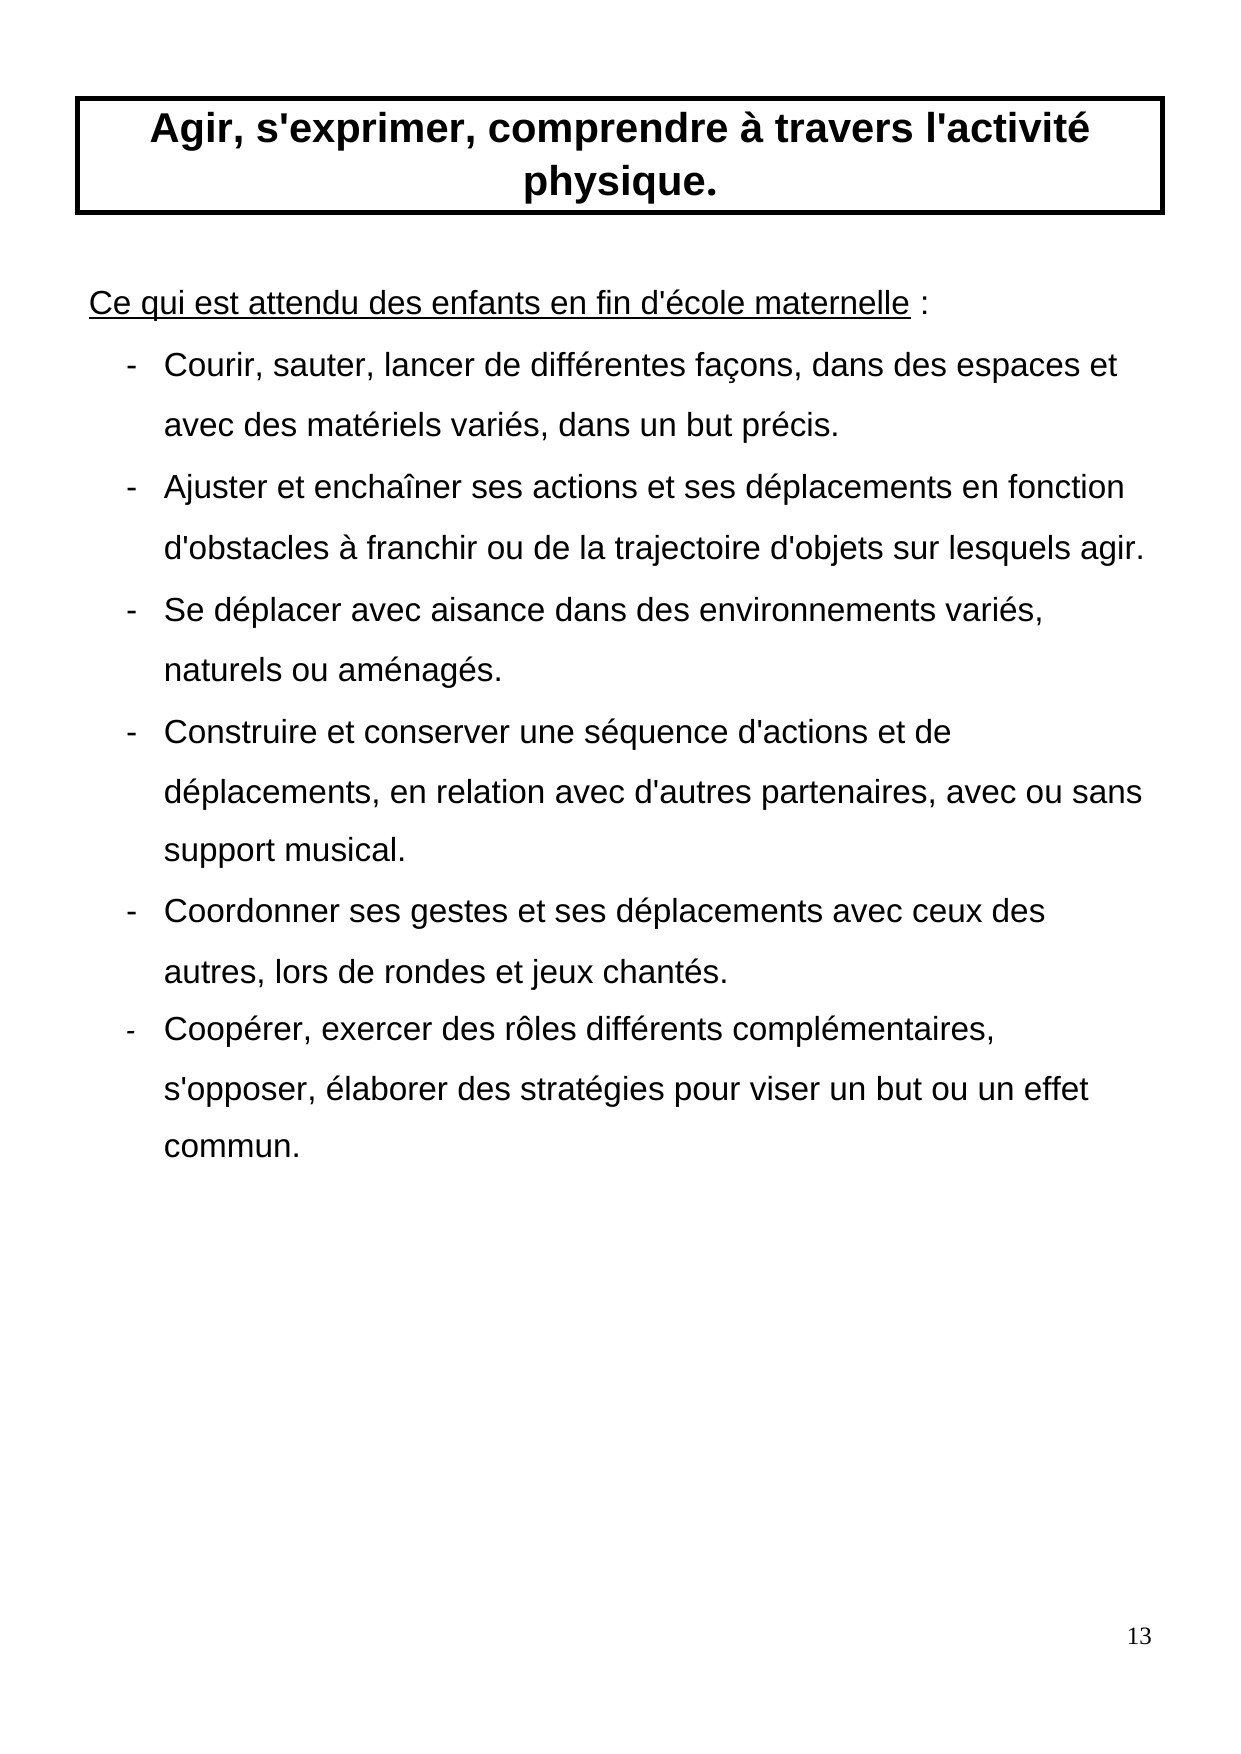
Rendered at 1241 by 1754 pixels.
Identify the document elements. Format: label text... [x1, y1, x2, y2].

text Agir, s'exprimer, comprendre à travers l'activité physique. [80, 101, 1160, 210]
list Coopérer, exercer des rôles différents complémentaires, s'opposer, élaborer des stratégies pour viser un but ou un effet commun. [126, 1009, 1152, 1164]
list Construire et conserver une séquence d'actions et de déplacements, en relation avec d'autres partenaires, avec ou sans support musical. [126, 707, 1152, 868]
list Ajuster et enchaîner ses actions et ses déplacements en fonction d'obstacles à franchir ou de la trajectoire d'objets sur lesquels agir. [126, 463, 1152, 566]
list Coordonner ses gestes et ses déplacements avec ceux des autres, lors de rondes et jeux chantés. [126, 887, 1152, 990]
list Courir, sauter, lancer de différentes façons, dans des espaces et avec des matériels variés, dans un but précis. [126, 341, 1152, 444]
text Ce qui est attendu des enfants en fin d'école maternelle : [89, 283, 1152, 322]
list Se déplacer avec aisance dans des environnements variés, naturels ou aménagés. [126, 585, 1152, 688]
